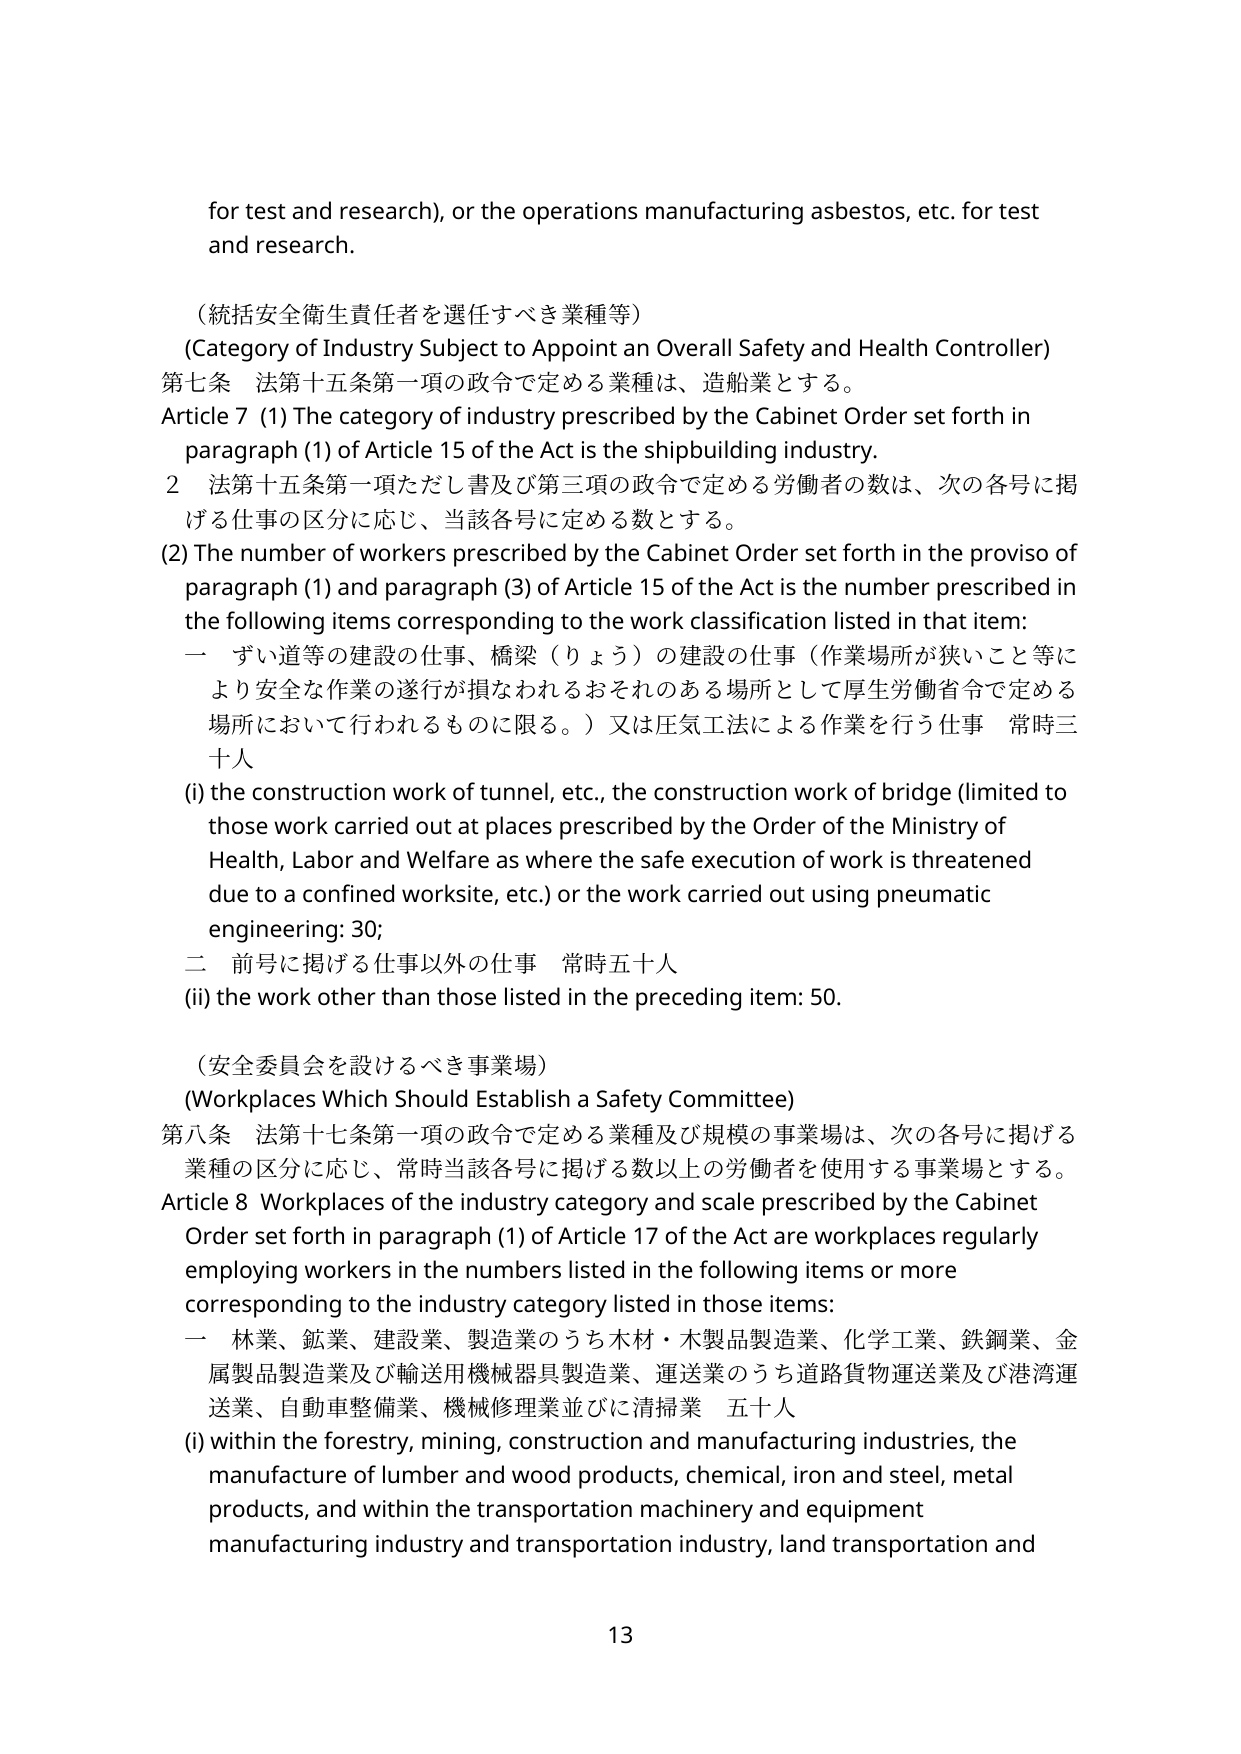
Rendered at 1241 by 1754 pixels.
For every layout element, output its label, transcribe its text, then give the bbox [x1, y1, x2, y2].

text （統括安全衛生責任者を選任すべき業種等） [184, 296, 1079, 330]
text Article 7 (1) The category of industry prescribed by the Cabinet Order set forth in paragraph (1) of Article 15 of the Act is the shipbuilding industry. [161, 399, 1079, 467]
text Article 8 Workplaces of the industry category and scale prescribed by the Cabinet Order set forth in paragraph (1) of Article 17 of the Act are workplaces regularly employing workers in the numbers listed in the following items or more corresponding to the industry category listed in those items: [161, 1184, 1079, 1321]
text (ii) the work other than those listed in the preceding item: 50. [184, 979, 1079, 1014]
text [184, 1424, 1079, 1560]
text (Workplaces Which Should Establish a Safety Committee) [184, 1082, 1079, 1116]
text ２ 法第十五条第一項ただし書及び第三項の政令で定める労働者の数は、次の各号に掲げる仕事の区分に応じ、当該各号に定める数とする。 [161, 467, 1079, 535]
text 一 ずい道等の建設の仕事、橋梁（りょう）の建設の仕事（作業場所が狭いこと等により安全な作業の遂行が損なわれるおそれのある場所として厚生労働省令で定める場所において行われるものに限る。）又は圧気工法による作業を行う仕事 常時三十人 [184, 638, 1079, 774]
text 二 前号に掲げる仕事以外の仕事 常時五十人 [184, 945, 1079, 979]
text (i) the construction work of tunnel, etc., the construction work of bridge (limited to those work carried out at places prescribed by the Order of the Ministry of Health, Labor and Welfare as where the safe execution of work is threatened due to a confined worksite, etc.) or the work carried out using pneumatic engineering: 30; [184, 774, 1079, 945]
text 第八条 法第十七条第一項の政令で定める業種及び規模の事業場は、次の各号に掲げる業種の区分に応じ、常時当該各号に掲げる数以上の労働者を使用する事業場とする。 [161, 1116, 1079, 1184]
text 一 林業、鉱業、建設業、製造業のうち木材・木製品製造業、化学工業、鉄鋼業、金属製品製造業及び輸送用機械器具製造業、運送業のうち道路貨物運送業及び港湾運送業、自動車整備業、機械修理業並びに清掃業 五十人 [184, 1321, 1079, 1424]
text （安全委員会を設けるべき事業場） [184, 1048, 1079, 1082]
text (2) The number of workers prescribed by the Cabinet Order set forth in the proviso of paragraph (1) and paragraph (3) of Article 15 of the Act is the number prescribed in the following items corresponding to the work classification listed in that item: [161, 535, 1079, 638]
text (Category of Industry Subject to Appoint an Overall Safety and Health Controller) [184, 330, 1079, 364]
text 第七条 法第十五条第一項の政令で定める業種は、造船業とする。 [161, 364, 1079, 399]
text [184, 194, 1079, 262]
